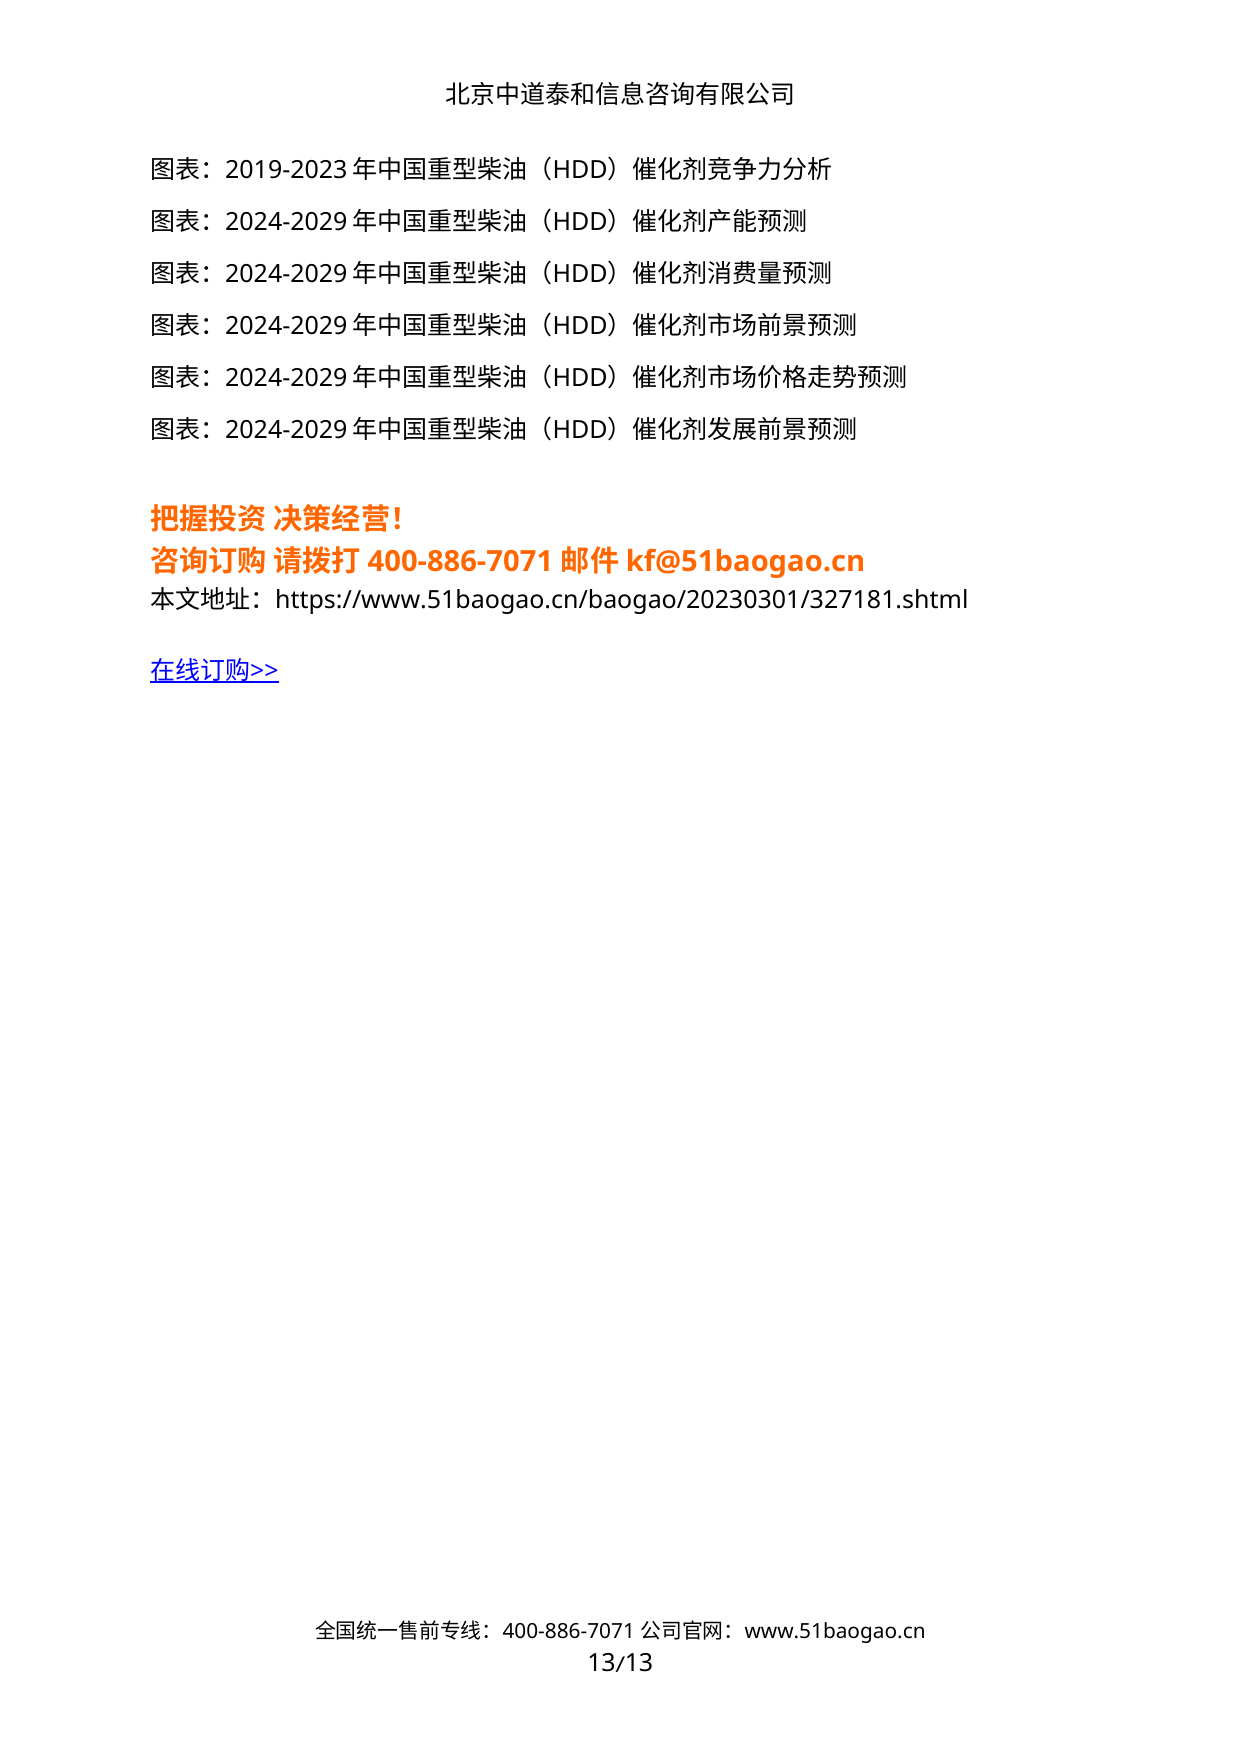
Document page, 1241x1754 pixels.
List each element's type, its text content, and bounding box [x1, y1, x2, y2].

text 图表：2019-2023年中国重型柴油（HDD）催化剂竞争力分析 [150, 150, 1090, 186]
text 把握投资 决策经营！咨询订购 请拨打 400-886-7071 邮件 kf@51baogao.cn本文地址：https://www.51baogao.cn/baogao/20230301/327181.shtml [150, 461, 1090, 616]
text 图表：2024-2029年中国重型柴油（HDD）催化剂市场价格走势预测 [150, 357, 1090, 394]
text 图表：2024-2029年中国重型柴油（HDD）催化剂市场前景预测 [150, 306, 1090, 342]
text 在线订购>> [150, 616, 1090, 687]
text 图表：2024-2029年中国重型柴油（HDD）催化剂发展前景预测 [150, 409, 1090, 446]
text 图表：2024-2029年中国重型柴油（HDD）催化剂消费量预测 [150, 254, 1090, 290]
text 图表：2024-2029年中国重型柴油（HDD）催化剂产能预测 [150, 202, 1090, 238]
